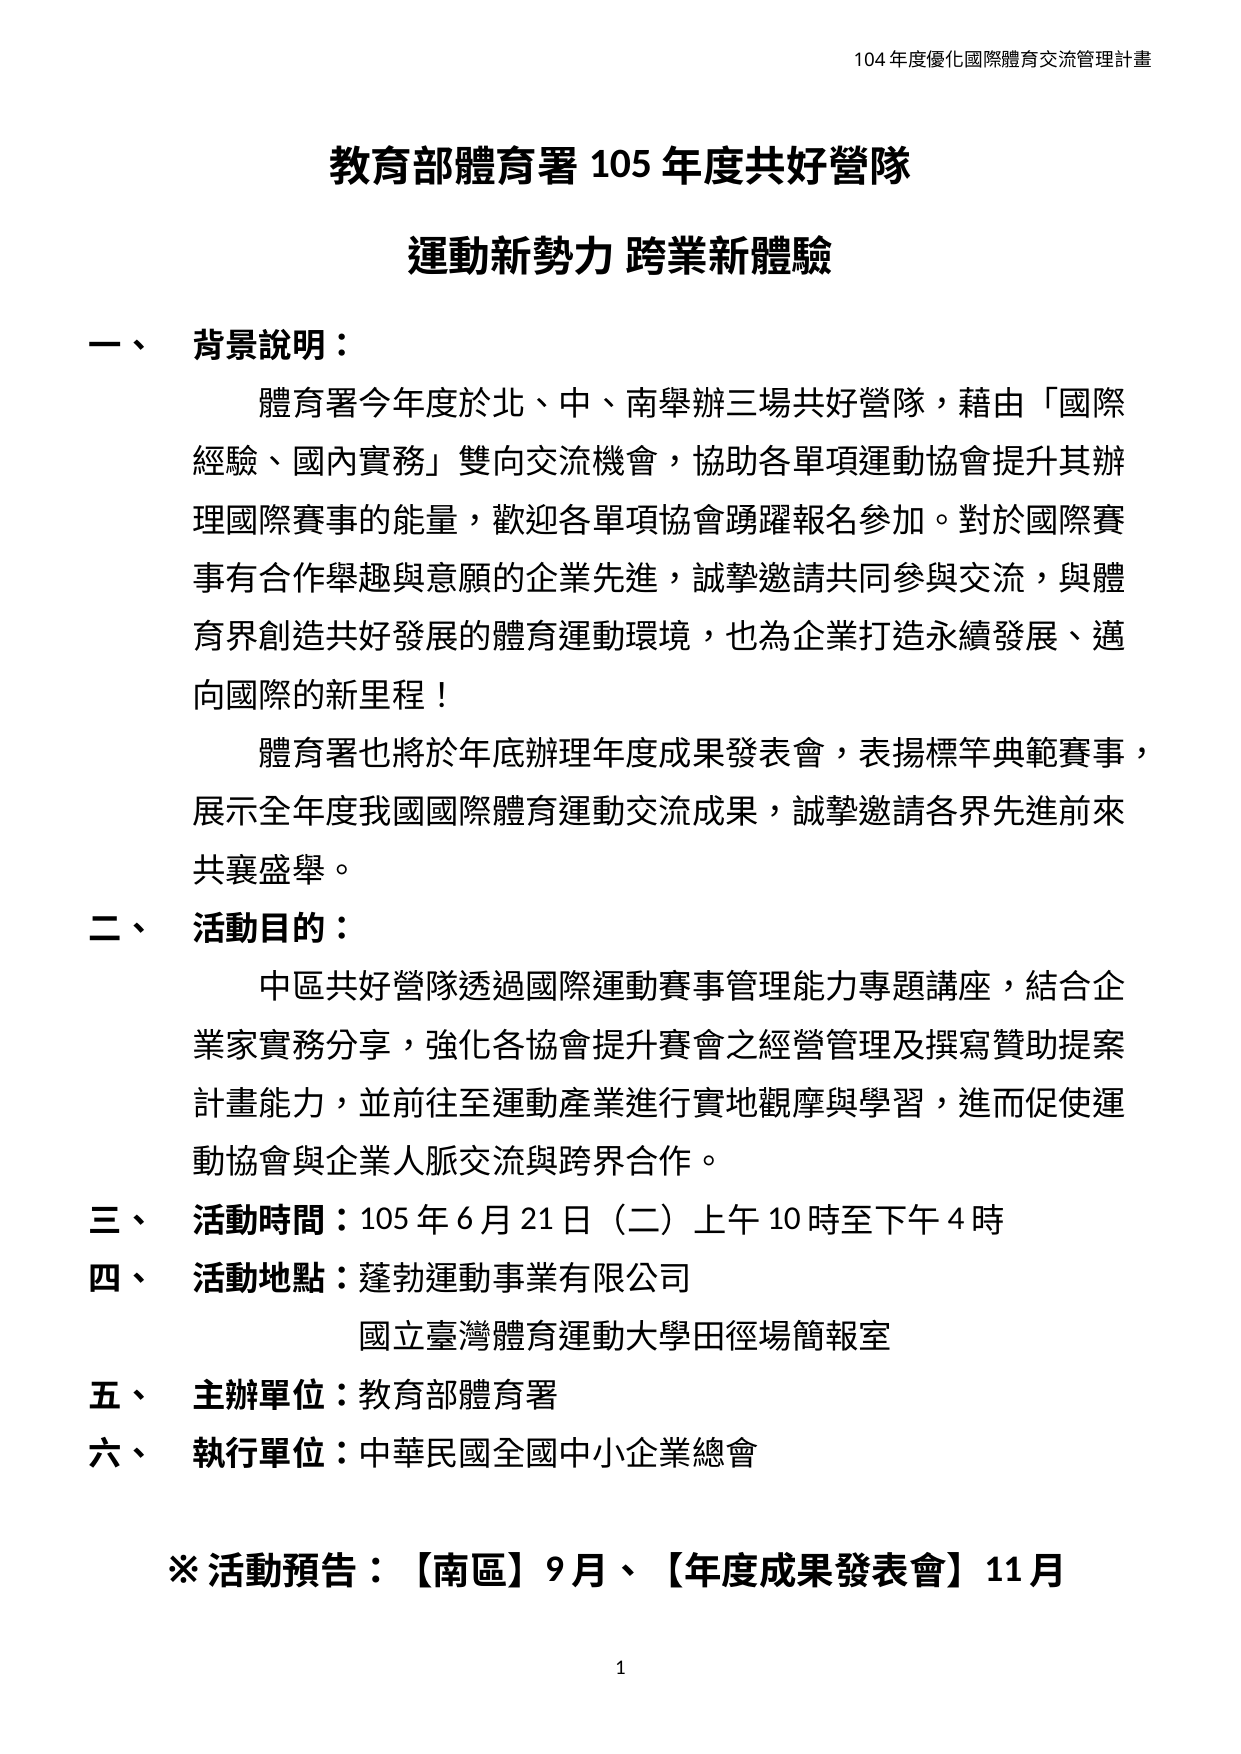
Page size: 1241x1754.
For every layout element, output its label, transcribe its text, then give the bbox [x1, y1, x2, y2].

text 教育部體育署 105 年度共好營隊 [89, 133, 1152, 193]
list 背景說明： [89, 314, 1146, 372]
list 國立臺灣體育運動大學田徑場簡報室 [192, 1305, 1146, 1364]
list 體育署今年度於北、中、南舉辦三場共好營隊，藉由「國際經驗、國內實務」雙向交流機會，協助各單項運動協會提升其辦理國際賽事的能量，歡迎各單項協會踴躍報名參加。對於國際賽事有合作舉趣與意願的企業先進，誠摯邀請共同參與交流，與體育界創造共好發展的體育運動環境，也為企業打造永續發展、邁向國際的新里程！ [192, 372, 1146, 722]
list 執行單位：中華民國全國中小企業總會 [89, 1422, 1146, 1480]
text 運動新勢力 跨業新體驗 [89, 223, 1152, 283]
list ※ 活動預告：【南區】9月、【年度成果發表會】11月 [89, 1539, 1146, 1597]
list 活動地點：蓬勃運動事業有限公司 [89, 1247, 1146, 1305]
list 主辦單位：教育部體育署 [89, 1364, 1146, 1422]
list 活動目的： [89, 897, 1146, 955]
list 體育署也將於年底辦理年度成果發表會，表揚標竿典範賽事，展示全年度我國國際體育運動交流成果，誠摯邀請各界先進前來共襄盛舉。 [192, 722, 1146, 897]
list 活動時間：105年6月21日（二）上午10時至下午4時 [89, 1189, 1146, 1247]
list 中區共好營隊透過國際運動賽事管理能力專題講座，結合企業家實務分享，強化各協會提升賽會之經營管理及撰寫贊助提案計畫能力，並前往至運動產業進行實地觀摩與學習，進而促使運動協會與企業人脈交流與跨界合作。 [192, 955, 1146, 1189]
